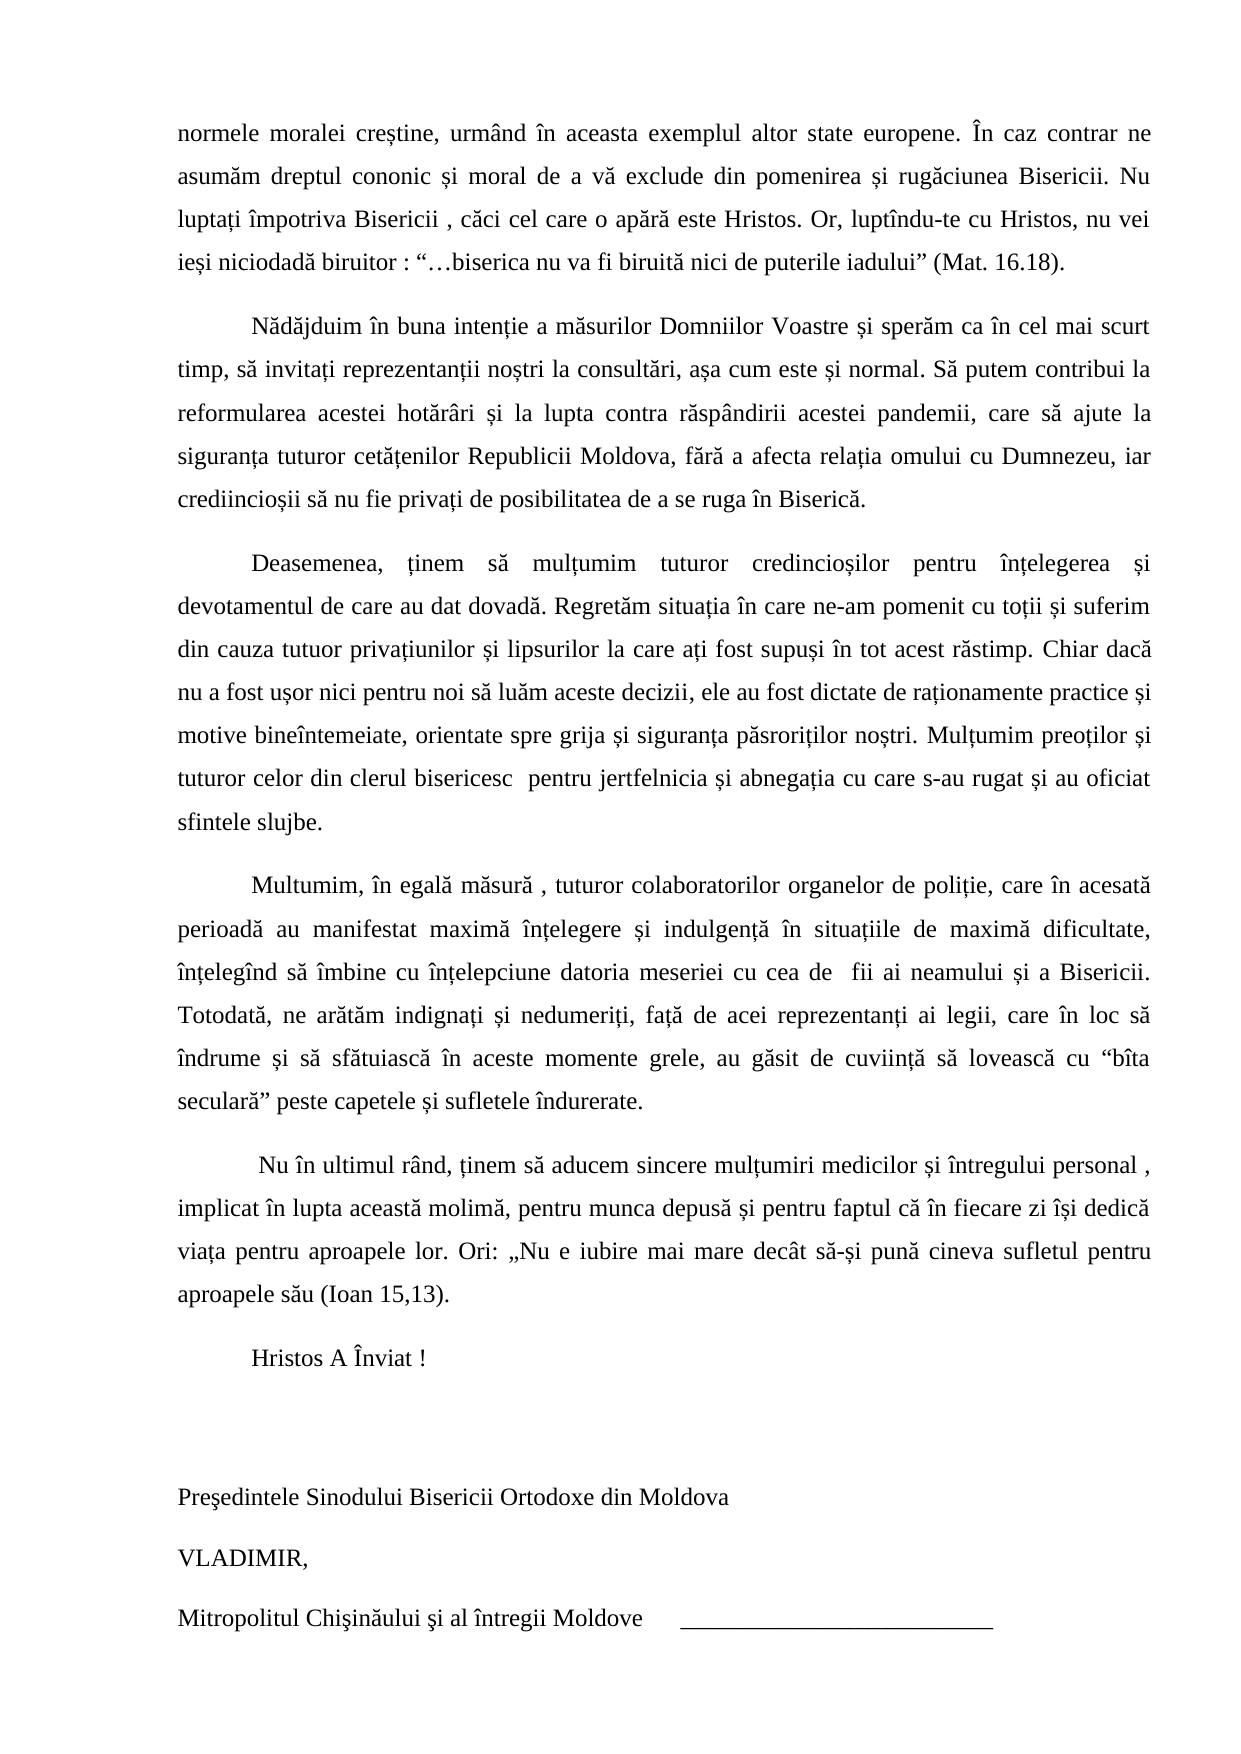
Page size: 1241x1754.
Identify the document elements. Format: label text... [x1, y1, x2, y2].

text Nu în ultimul rând, ținem să aducem sincere mulțumiri medicilor și întregului personal , implicat în lupta această molimă, pentru munca depusă și pentru faptul că în fiecare zi își dedică viața pentru aproapele lor. Ori: „Nu e iubire mai mare decât să-și pună cineva sufletul pentru aproapele său (Ioan 15,13). [177, 1150, 1152, 1308]
text Multumim, în egală măsură , tuturor colaboratorilor organelor de poliție, care în acesată perioadă au manifestat maximă înțelegere și indulgență în situațiile de maximă dificultate, înțelegînd să îmbine cu înțelepciune datoria meseriei cu cea de fii ai neamului și a Bisericii. Totodată, ne arătăm indignați și nedumeriți, față de acei reprezentanți ai legii, care în loc să îndrume și să sfătuiască în aceste momente grele, au găsit de cuviință să lovească cu “bîta seculară” peste capetele și sufletele îndurerate. [177, 871, 1152, 1115]
text Deasemenea, ținem să mulțumim tuturor credincioșilor pentru înțelegerea și devotamentul de care au dat dovadă. Regretăm situația în care ne-am pomenit cu toții și suferim din cauza tutuor privațiunilor și lipsurilor la care ați fost supuși în tot acest răstimp. Chiar dacă nu a fost ușor nici pentru noi să luăm aceste decizii, ele au fost dictate de raționamente practice și motive bineîntemeiate, orientate spre grija și siguranța păsroriților noștri. Mulțumim preoților și tuturor celor din clerul bisericesc pentru jertfelnicia și abnegația cu care s-au rugat și au oficiat sfintele slujbe. [177, 548, 1152, 835]
text Mitropolitul Chişinăului şi al întregii Moldove _________________________ [177, 1601, 1152, 1632]
text Preşedintele Sinodului Bisericii Ortodoxe din Moldova [177, 1480, 1152, 1511]
text Nădăjduim în buna intenție a măsurilor Domniilor Voastre și sperăm ca în cel mai scurt timp, să invitați reprezentanții noștri la consultări, așa cum este și normal. Să putem contribui la reformularea acestei hotărâri și la lupta contra răspândirii acestei pandemii, care să ajute la siguranța tuturor cetățenilor Republicii Moldova, fără a afecta relația omului cu Dumnezeu, iar crediincioșii să nu fie privați de posibilitatea de a se ruga în Biserică. [177, 311, 1152, 513]
text Hristos A Înviat ! [177, 1343, 1152, 1372]
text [177, 118, 1152, 276]
text VLADIMIR, [177, 1540, 1152, 1571]
